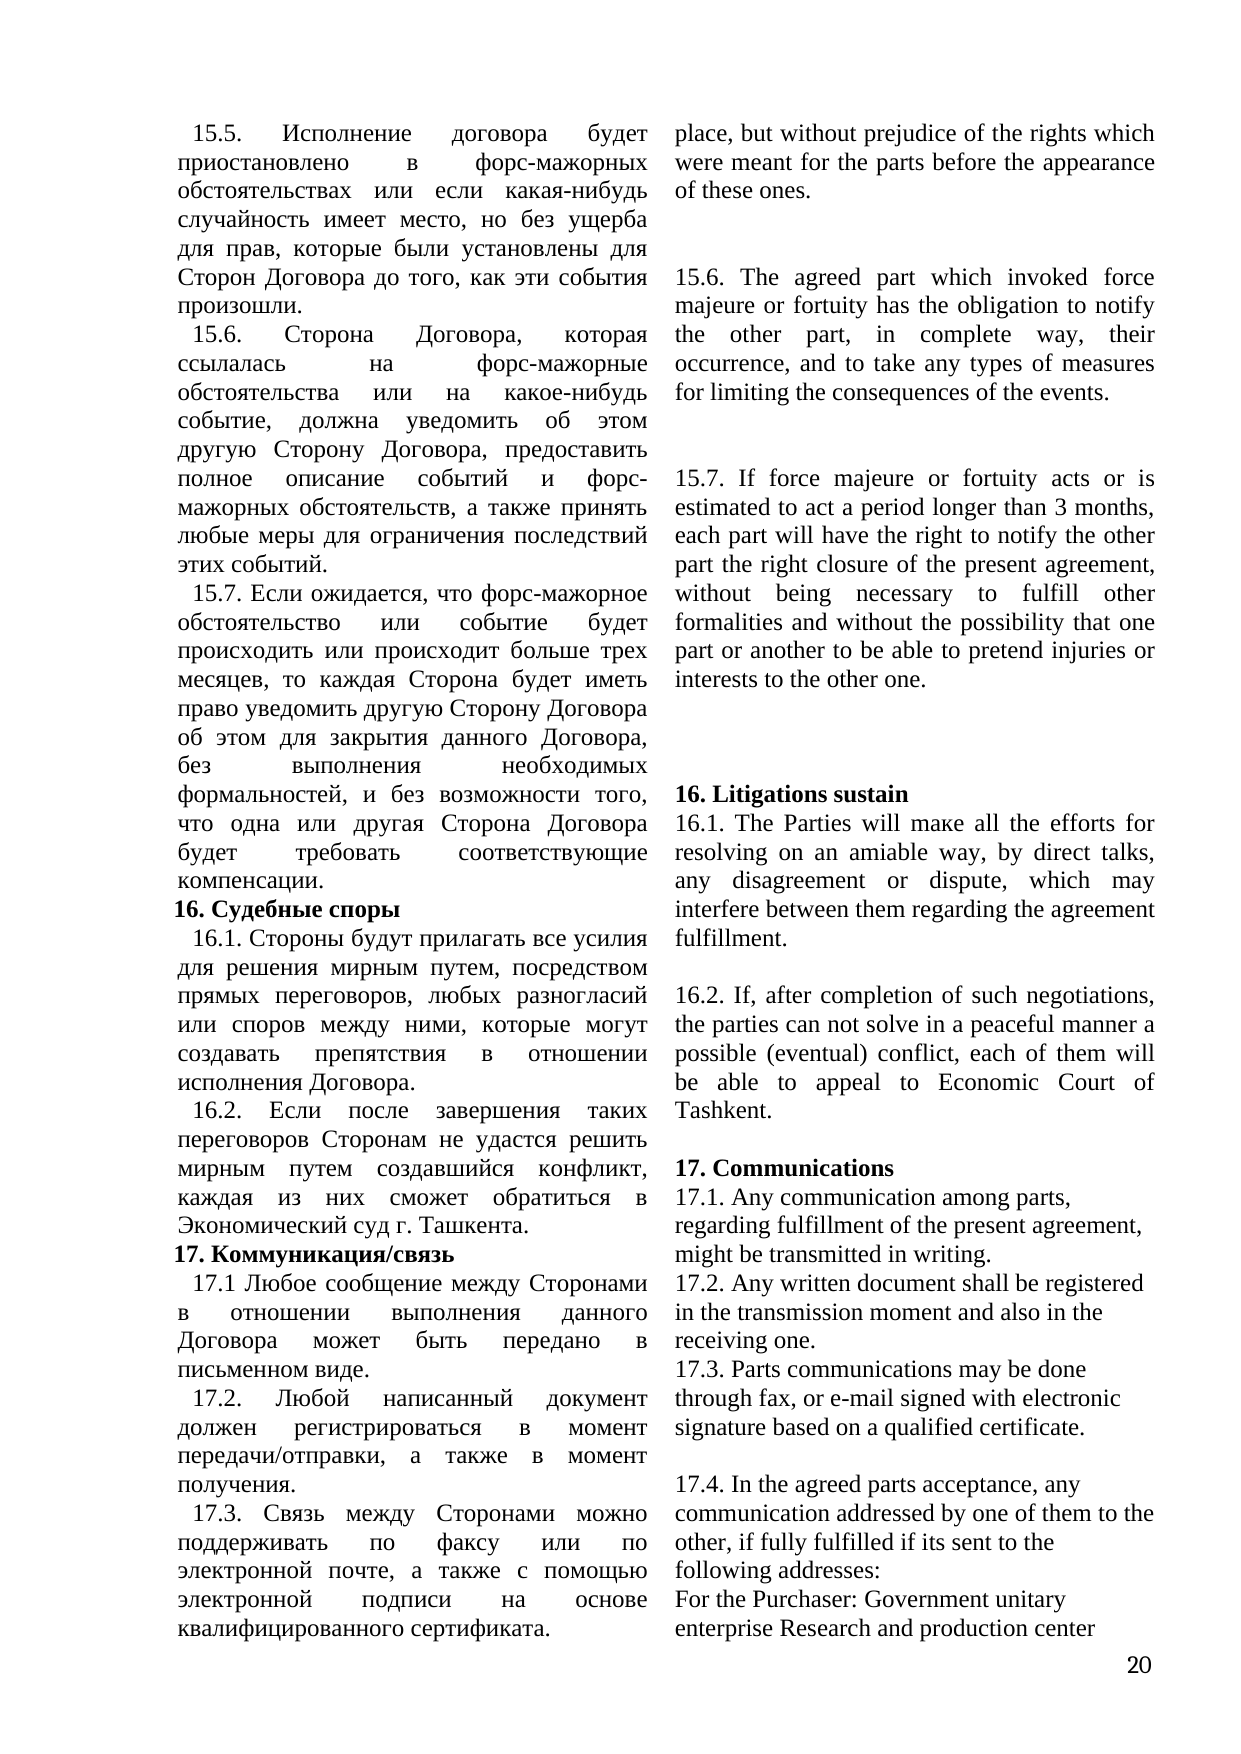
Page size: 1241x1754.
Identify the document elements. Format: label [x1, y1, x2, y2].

table_header [663, 118, 1167, 1642]
table_header [162, 118, 663, 1642]
